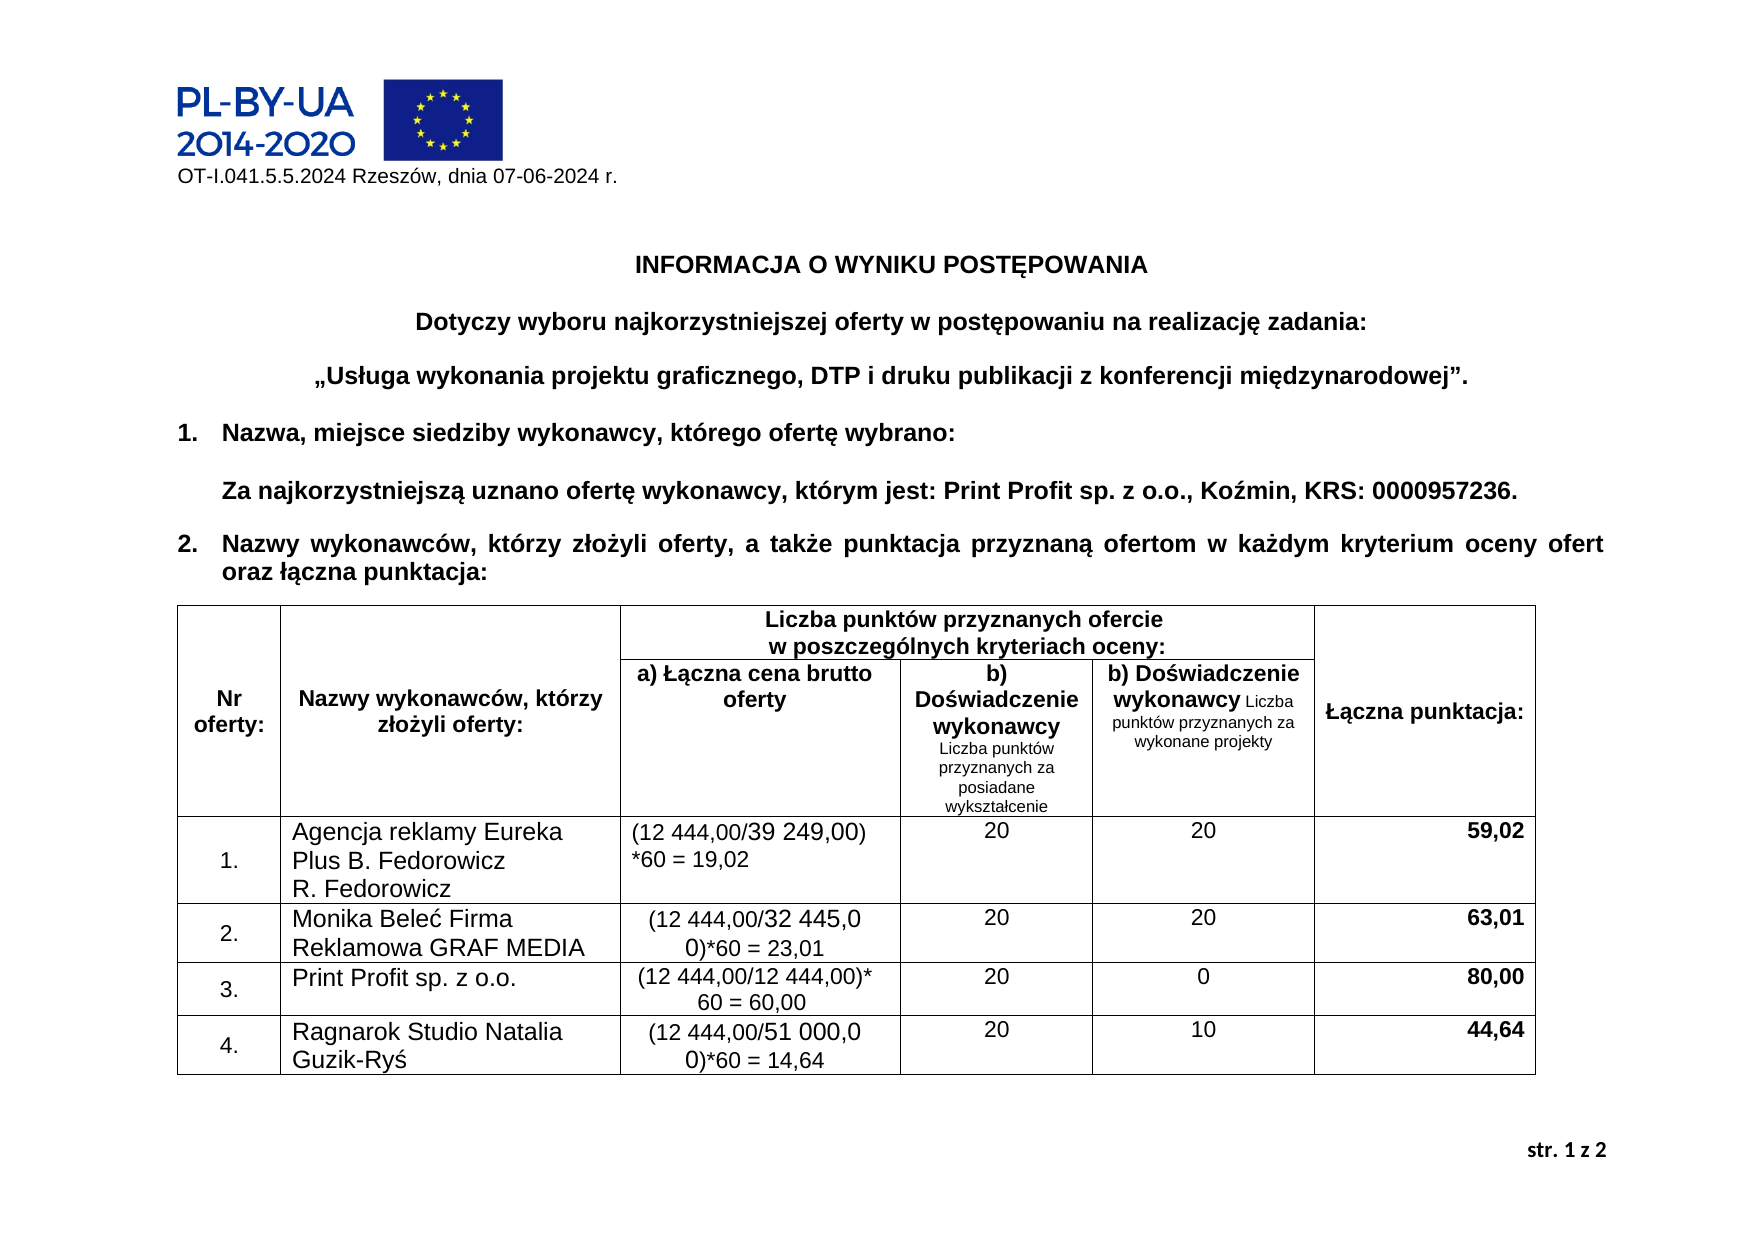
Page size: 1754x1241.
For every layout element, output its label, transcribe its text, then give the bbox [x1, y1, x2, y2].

table_cell 20 [901, 904, 1092, 962]
table_cell (12 444,00/32 445,00)*60 = 23,01 [621, 904, 900, 962]
table_cell 0 [1093, 963, 1314, 1015]
table_cell 20 [1093, 904, 1314, 962]
table_cell 1. [178, 817, 280, 903]
table_header Łączna punktacja: [1315, 606, 1535, 816]
table_cell Monika Beleć Firma Reklamowa GRAF MEDIA [281, 904, 620, 962]
table_cell 20 [901, 817, 1092, 903]
table_cell Ragnarok Studio Natalia Guzik-Ryś [281, 1016, 620, 1074]
text Dotyczy wyboru najkorzystniejszej oferty w postępowaniu na realizację zadania: [177, 307, 1606, 336]
table_cell (12 444,00/12 444,00)*60 = 60,00 [621, 963, 900, 1015]
text OT-I.041.5.5.2024 Rzeszów, dnia 07-06-2024 r. [177, 148, 1606, 188]
table_cell (12 444,00/51 000,00)*60 = 14,64 [621, 1016, 900, 1074]
list Nazwy wykonawców, którzy złożyli oferty, a także punktacja przyznaną ofertom w każdym kryterium oceny ofert oraz łączna punktacja: [177, 529, 1606, 586]
table_cell b) Doświadczenie wykonawcy Liczba punktów przyznanych za wykonane projekty [1093, 660, 1314, 816]
table_cell 63,01 [1315, 904, 1535, 962]
table_cell Print Profit sp. z o.o. [281, 963, 620, 1015]
table_header Nazwy wykonawców, którzy złożyli oferty: [281, 606, 620, 816]
table_cell 20 [1093, 817, 1314, 903]
table_cell 20 [901, 1016, 1092, 1074]
text Za najkorzystniejszą uznano ofertę wykonawcy, którym jest: Print Profit sp. z o.o., Koźmin, KRS: 0000957236. [222, 476, 1606, 529]
table_cell 3. [178, 963, 280, 1015]
table_cell b) Doświadczenie wykonawcy Liczba punktów przyznanych za posiadane wykształcenie [901, 660, 1092, 816]
list Nazwa, miejsce siedziby wykonawcy, którego ofertę wybrano: [177, 418, 1606, 447]
table_cell 2. [178, 904, 280, 962]
table_cell 4. [178, 1016, 280, 1074]
table_cell 59,02 [1315, 817, 1535, 903]
picture [381, 78, 505, 163]
table_cell 10 [1093, 1016, 1314, 1074]
table_cell Agencja reklamy Eureka Plus B. Fedorowicz R. Fedorowicz [281, 817, 620, 903]
text „Usługa wykonania projektu graficznego, DTP i druku publikacji z konferencji międzynarodowej”. [177, 361, 1606, 389]
table_cell 20 [901, 963, 1092, 1015]
table_header Liczba punktów przyznanych ofercie w poszczególnych kryteriach oceny: [621, 606, 1314, 659]
table_cell 80,00 [1315, 963, 1535, 1015]
table_header Nr oferty: [178, 606, 280, 816]
table_cell 44,64 [1315, 1016, 1535, 1074]
picture [177, 87, 355, 148]
table_cell (12 444,00/39 249,00) *60 = 19,02 [621, 817, 900, 903]
table_cell a) Łączna cena brutto oferty [621, 660, 900, 816]
text INFORMACJA O WYNIKU POSTĘPOWANIA [177, 249, 1606, 278]
